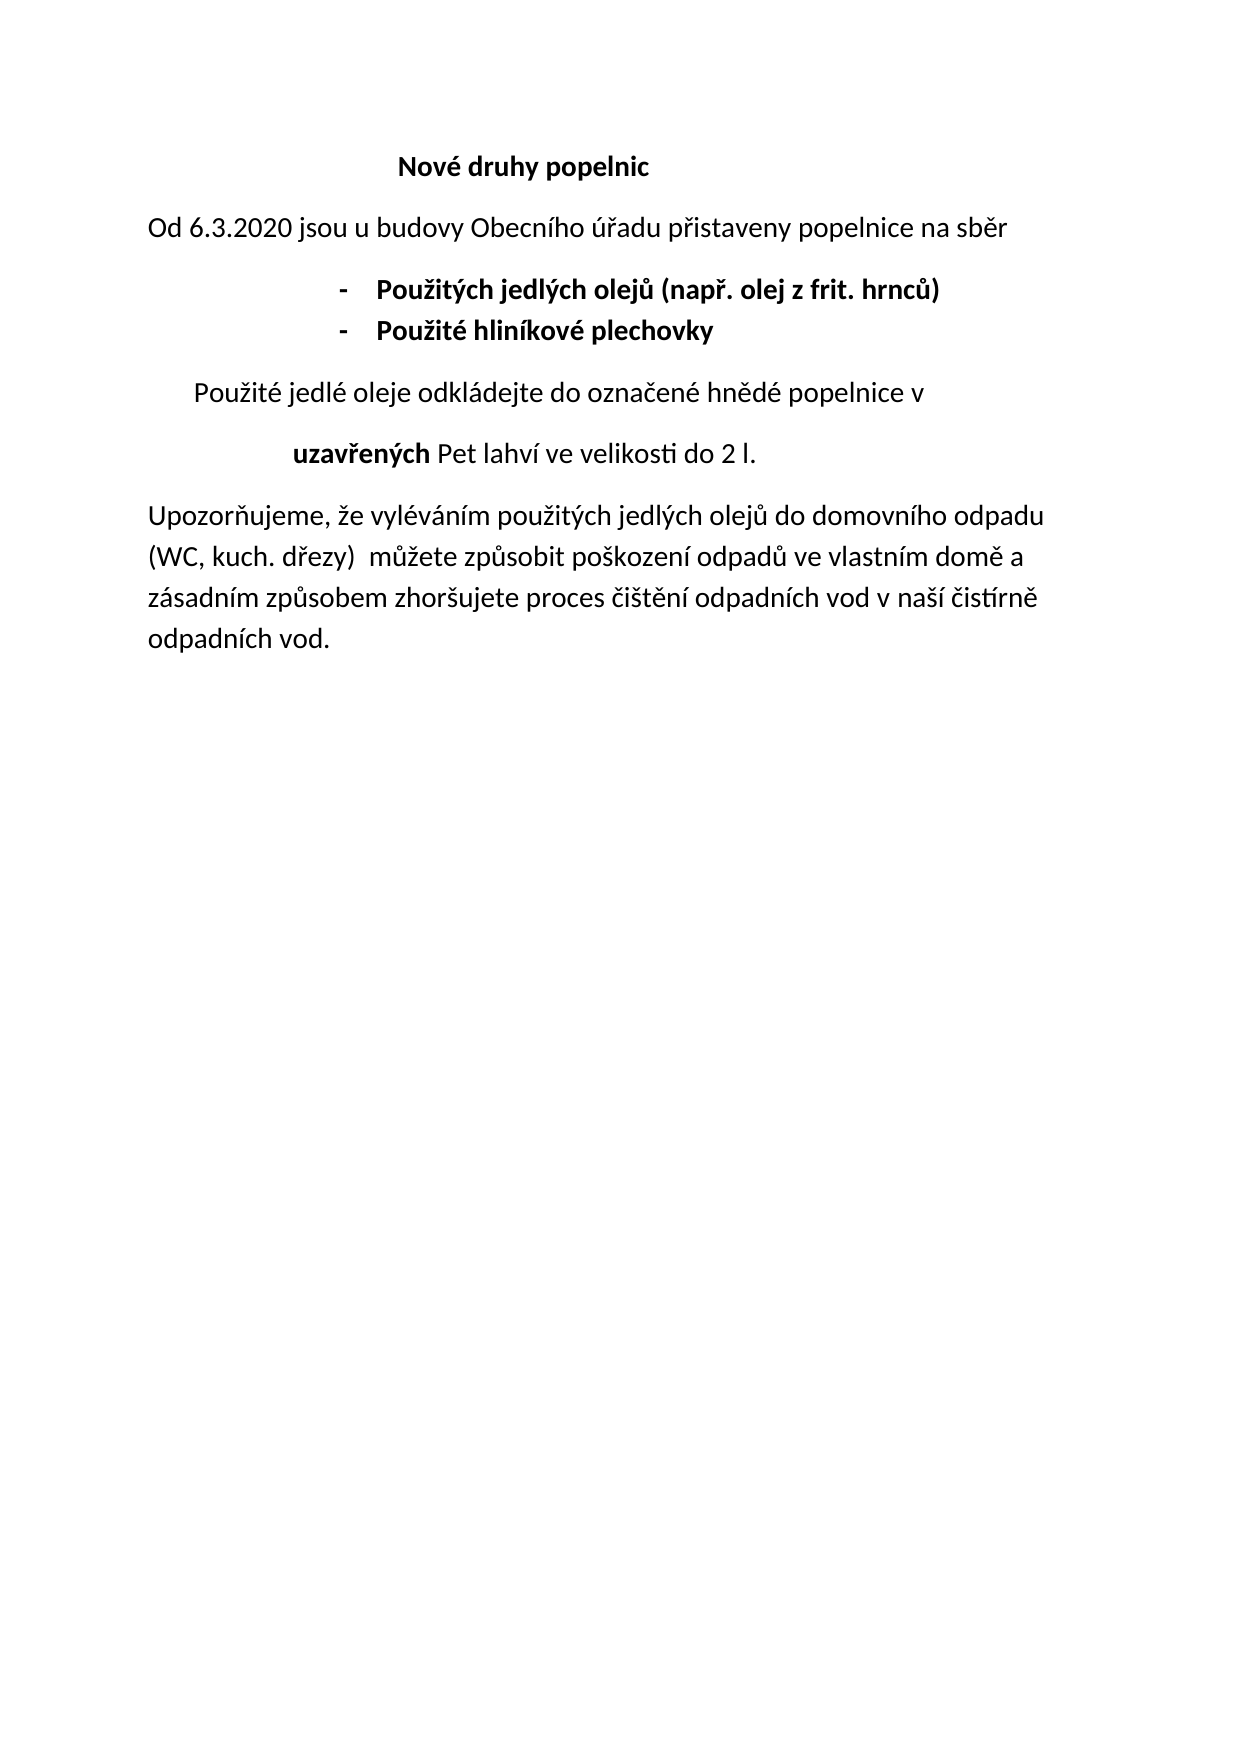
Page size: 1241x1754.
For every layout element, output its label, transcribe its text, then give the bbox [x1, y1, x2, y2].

text Upozorňujeme, že vyléváním použitých jedlých olejů do domovního odpadu (WC, kuch. dřezy) můžete způsobit poškození odpadů ve vlastním domě a zásadním způsobem zhoršujete proces čištění odpadních vod v naší čistírně odpadních vod. [148, 497, 1093, 656]
list Použité hliníkové plechovky [339, 312, 1093, 348]
text uzavřených Pet lahví ve velikosti do 2 l. [148, 436, 1093, 471]
list Použitých jedlých olejů (např. olej z frit. hrnců) [339, 271, 1093, 307]
text Nové druhy popelnic [148, 148, 1093, 183]
text Použité jedlé oleje odkládejte do označené hnědé popelnice v [148, 374, 1093, 409]
text Od 6.3.2020 jsou u budovy Obecního úřadu přistaveny popelnice na sběr [148, 209, 1093, 245]
